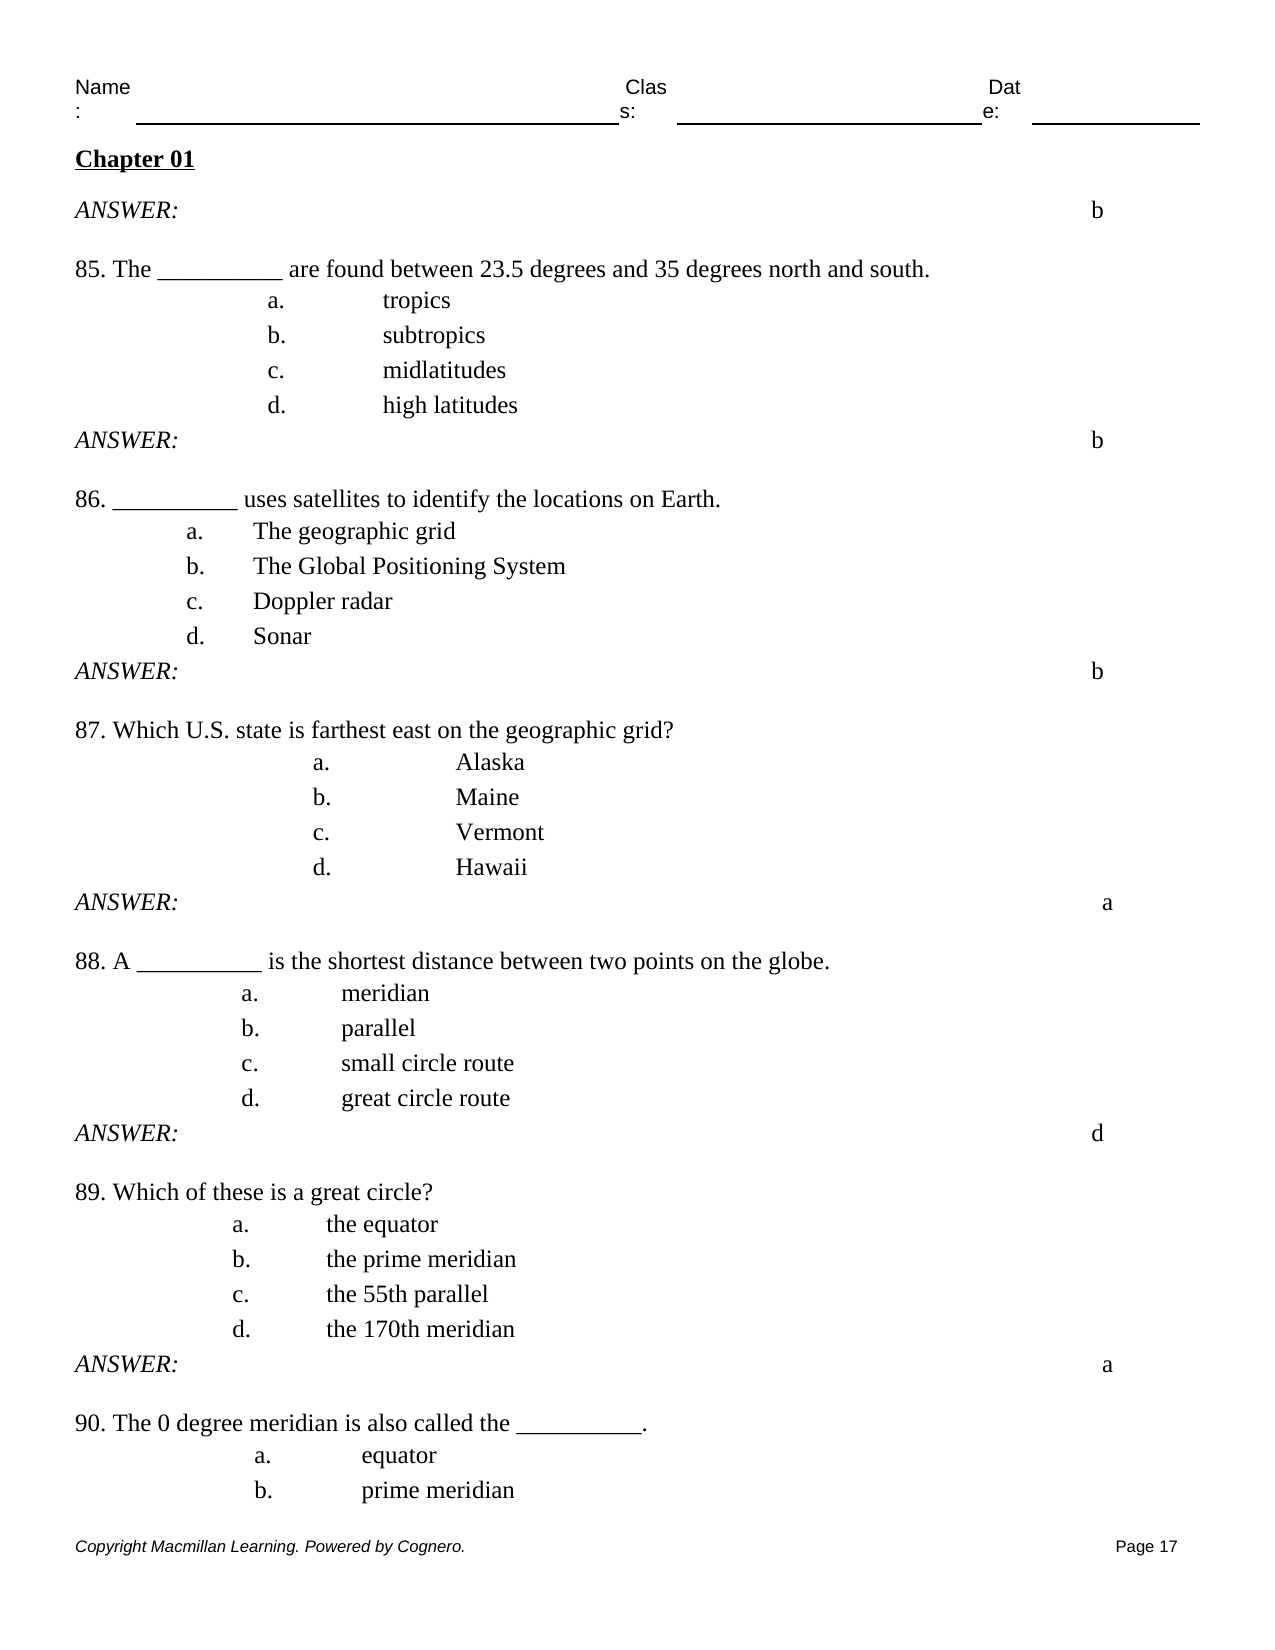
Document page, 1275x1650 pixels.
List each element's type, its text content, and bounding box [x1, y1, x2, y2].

table_header 87. Which U.S. state is farthest east on the geographic grid? [75, 715, 1200, 919]
table_header 86. __________ uses satellites to identify the locations on Earth. [75, 485, 1200, 688]
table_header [75, 1408, 1200, 1507]
table_header 85. The __________ are found between 23.5 degrees and 35 degrees north and south. [75, 254, 1200, 458]
table_header 89. Which of these is a great circle? [75, 1177, 1200, 1381]
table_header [75, 192, 1200, 227]
table_header 88. A __________ is the shortest distance between two points on the globe. [75, 946, 1200, 1150]
